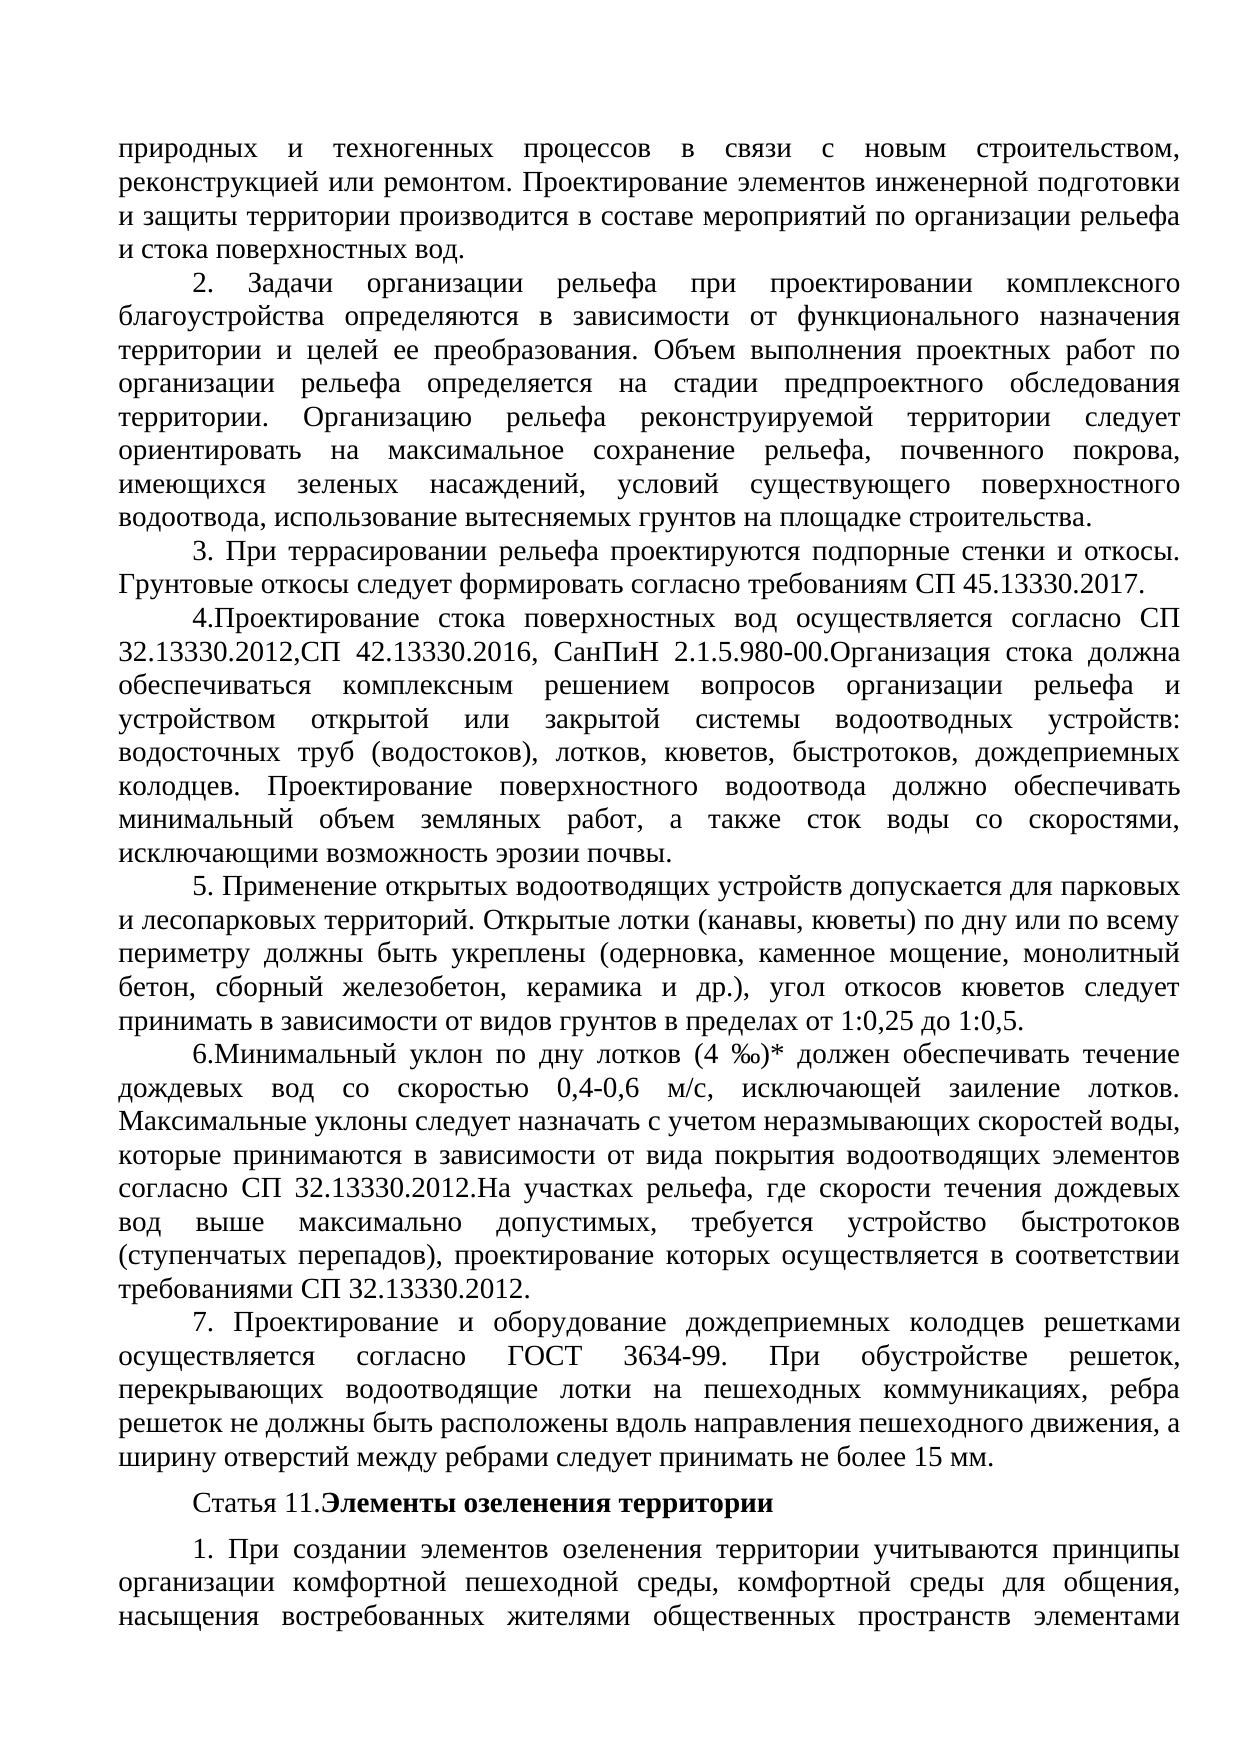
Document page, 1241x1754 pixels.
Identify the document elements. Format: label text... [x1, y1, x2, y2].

text 6.Минимальный уклон по дну лотков (4 ‰)* должен обеспечивать течение дождевых вод со скоростью 0,4-0,6 м/с, исключающей заиление лотков. Максимальные уклоны следует назначать с учетом неразмывающих скоростей воды, которые принимаются в зависимости от вида покрытия водоотводящих элементов согласно СП 32.13330.2012.На участках рельефа, где скорости течения дождевых вод выше максимально допустимых, требуется устройство быстротоков (ступенчатых перепадов), проектирование которых осуществляется в соответствии требованиями СП 32.13330.2012. [118, 1036, 1181, 1304]
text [118, 131, 1181, 265]
text 7. Проектирование и оборудование дождеприемных колодцев решетками осуществляется согласно ГОСТ 3634-99. При обустройстве решеток, перекрывающих водоотводящие лотки на пешеходных коммуникациях, ребра решеток не должны быть расположены вдоль направления пешеходного движения, а ширину отверстий между ребрами следует принимать не более 15 мм. [118, 1304, 1181, 1472]
text 5. Применение открытых водоотводящих устройств допускается для парковых и лесопарковых территорий. Открытые лотки (канавы, кюветы) по дну или по всему периметру должны быть укреплены (одерновка, каменное мощение, монолитный бетон, сборный железобетон, керамика и др.), угол откосов кюветов следует принимать в зависимости от видов грунтов в пределах от 1:0,25 до 1:0,5. [118, 868, 1181, 1036]
text 4.Проектирование стока поверхностных вод осуществляется согласно СП 32.13330.2012,СП 42.13330.2016, СанПиН 2.1.5.980-00.Организация стока должна обеспечиваться комплексным решением вопросов организации рельефа и устройством открытой или закрытой системы водоотводных устройств: водосточных труб (водостоков), лотков, кюветов, быстротоков, дождеприемных колодцев. Проектирование поверхностного водоотвода должно обеспечивать минимальный объем земляных работ, а также сток воды со скоростями, исключающими возможность эрозии почвы. [118, 600, 1181, 868]
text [118, 1531, 1181, 1631]
text Статья 11.Элементы озеленения территории [118, 1485, 1181, 1518]
text 3. При террасировании рельефа проектируются подпорные стенки и откосы. Грунтовые откосы следует формировать согласно требованиям СП 45.13330.2017. [118, 533, 1181, 600]
text 2. Задачи организации рельефа при проектировании комплексного благоустройства определяются в зависимости от функционального назначения территории и целей ее преобразования. Объем выполнения проектных работ по организации рельефа определяется на стадии предпроектного обследования территории. Организацию рельефа реконструируемой территории следует ориентировать на максимальное сохранение рельефа, почвенного покрова, имеющихся зеленых насаждений, условий существующего поверхностного водоотвода, использование вытесняемых грунтов на площадке строительства. [118, 265, 1181, 533]
